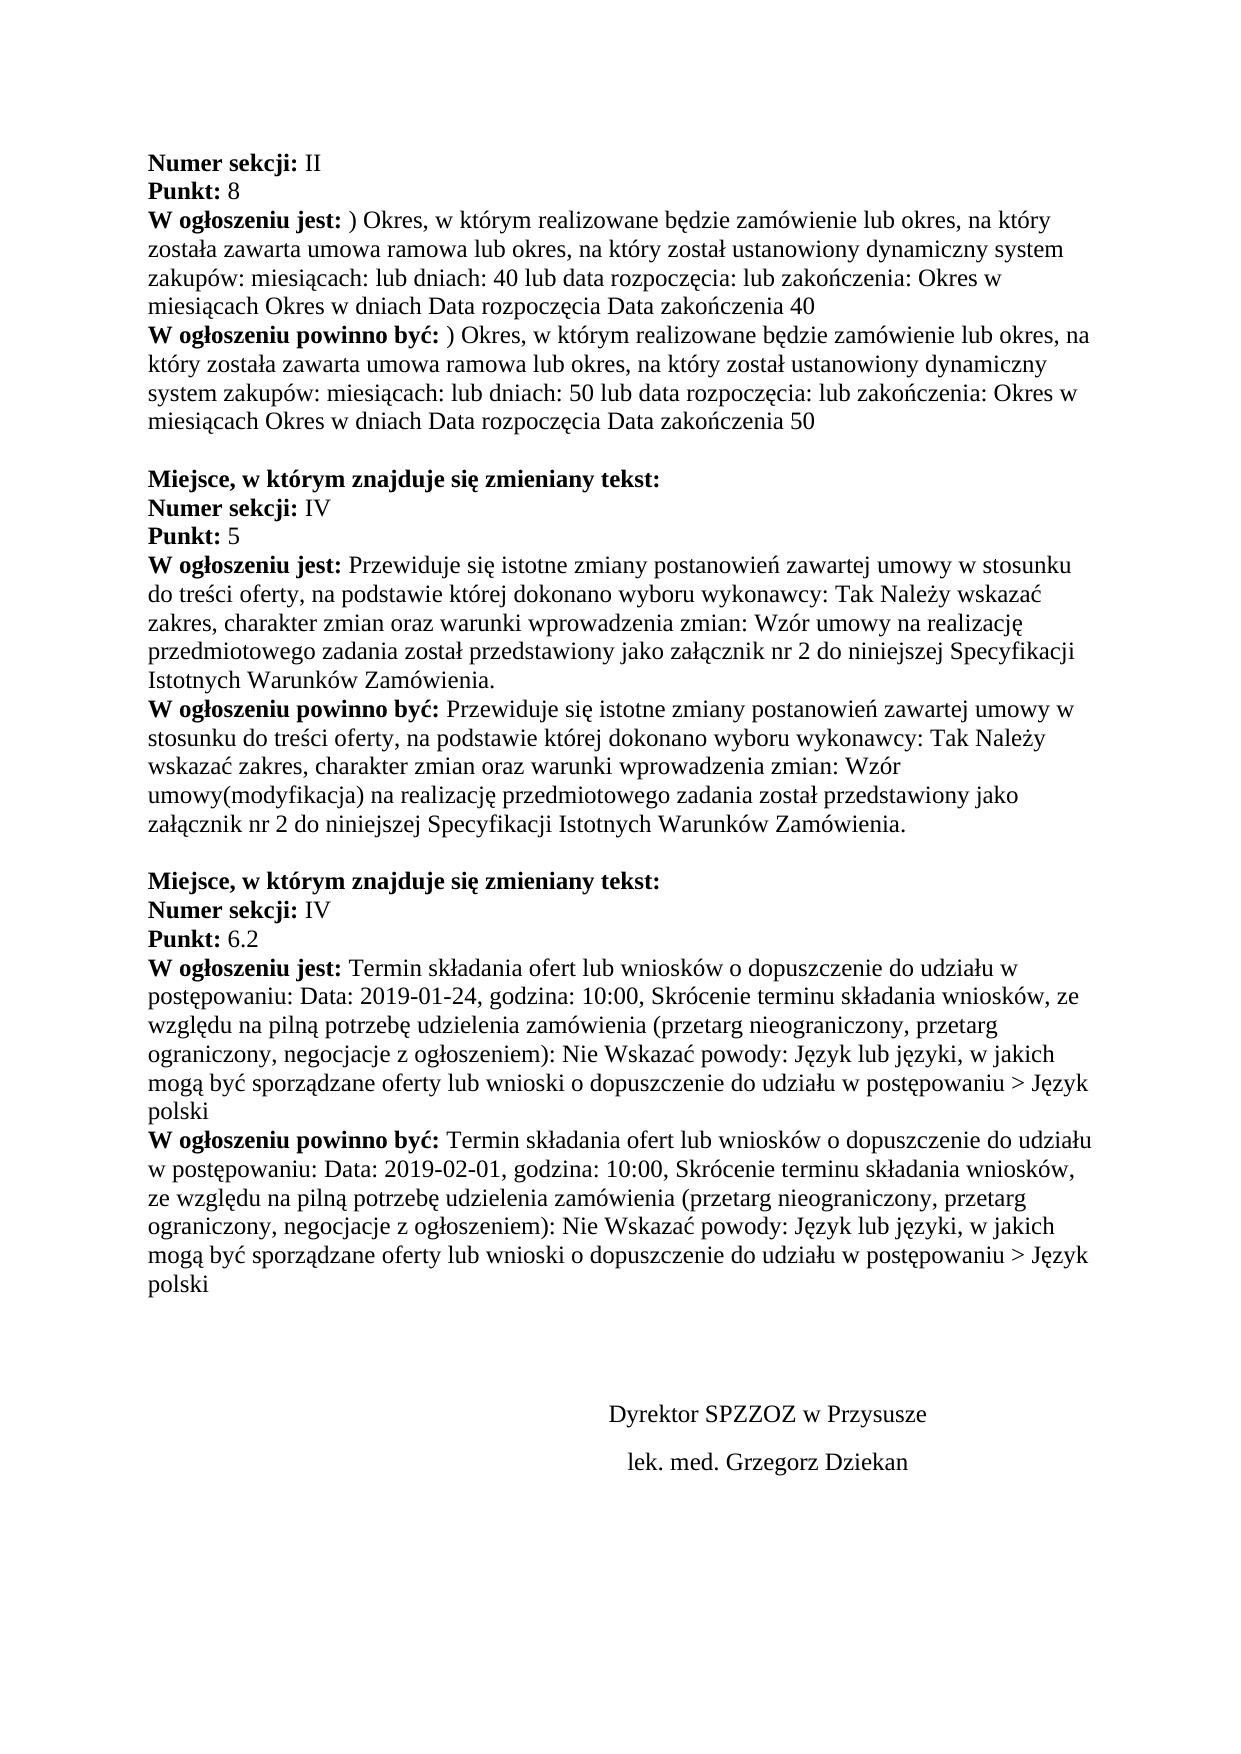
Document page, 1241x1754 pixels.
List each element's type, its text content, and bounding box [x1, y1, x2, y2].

text lek. med. Grzegorz Dziekan [443, 1447, 1093, 1476]
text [148, 148, 1093, 1298]
text Dyrektor SPZZOZ w Przysusze [443, 1399, 1093, 1428]
